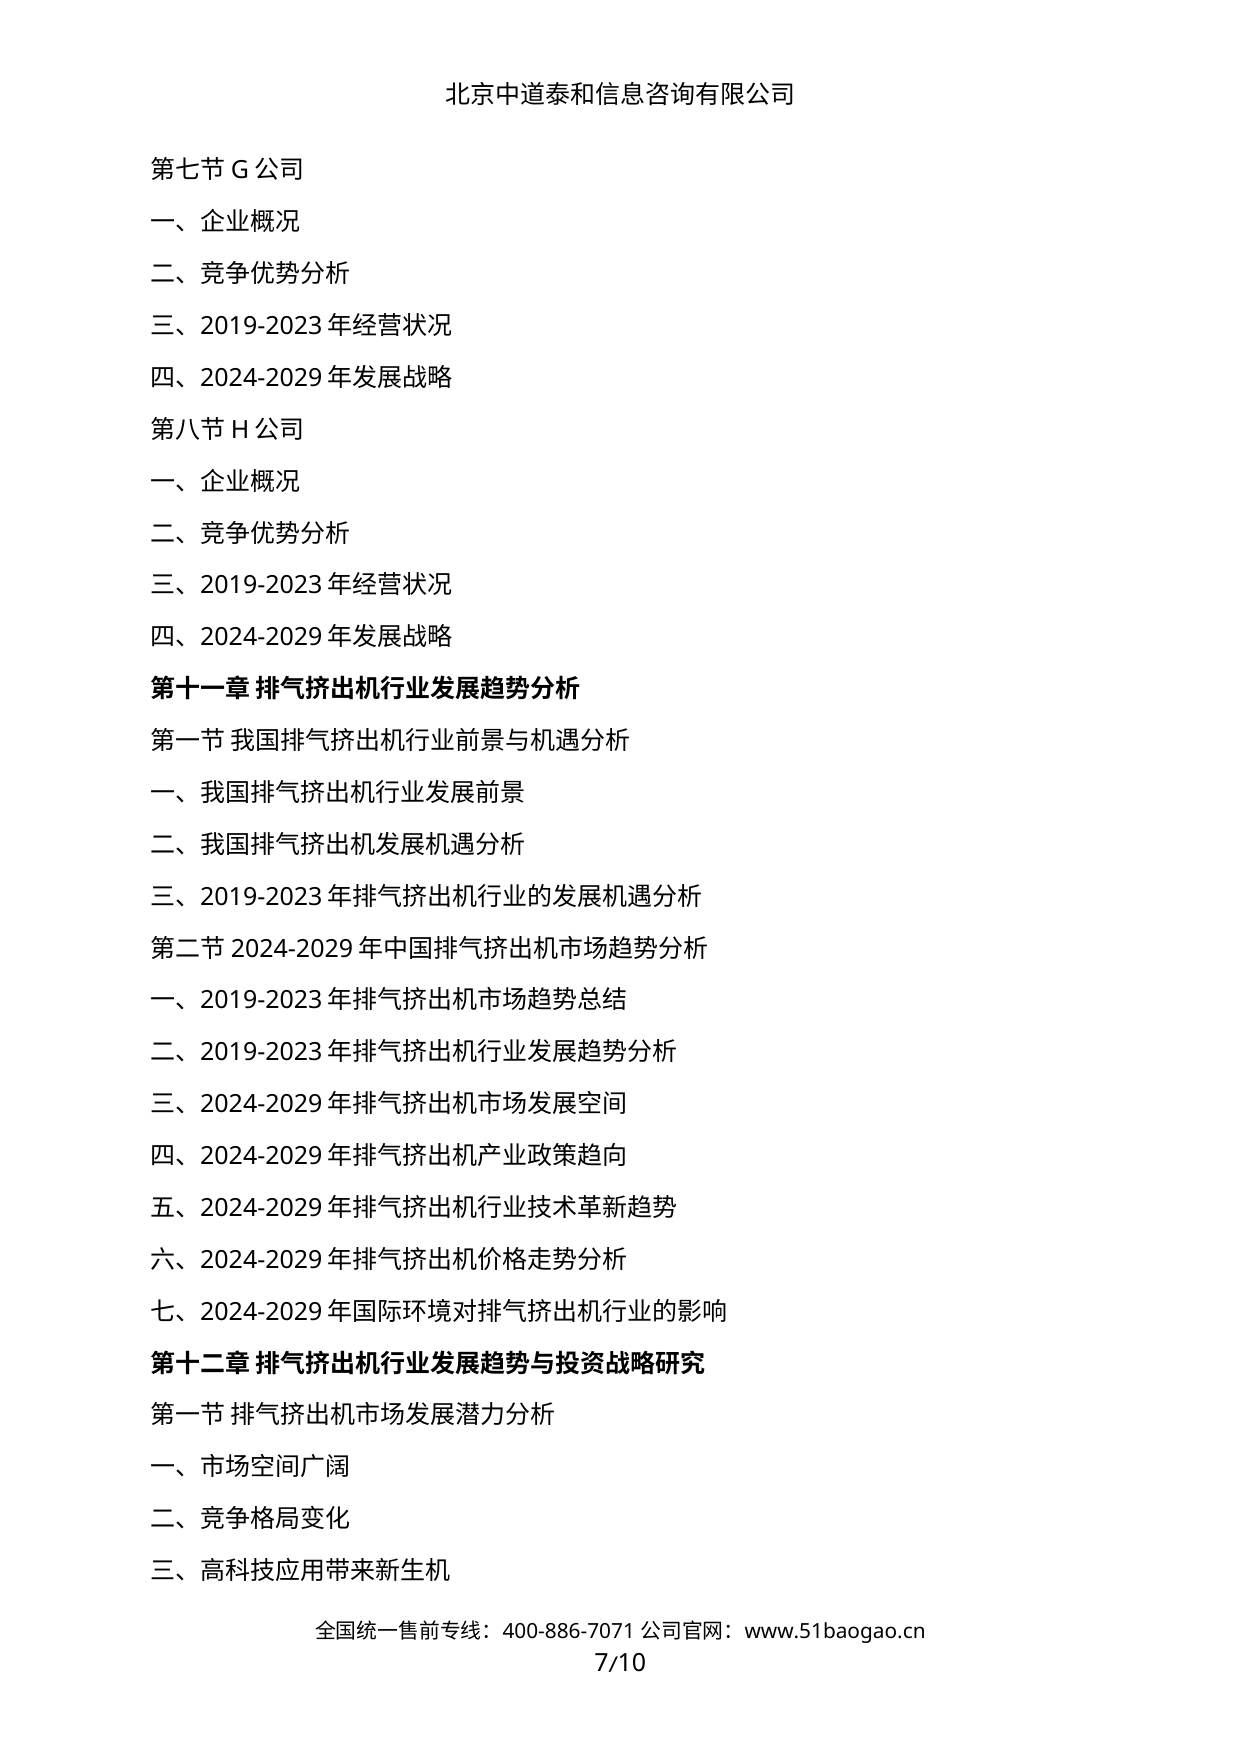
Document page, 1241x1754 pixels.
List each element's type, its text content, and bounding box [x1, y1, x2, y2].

text 六、2024-2029年排气挤出机价格走势分析 [150, 1239, 1090, 1276]
text 三、2024-2029年排气挤出机市场发展空间 [150, 1084, 1090, 1120]
text 一、企业概况 [150, 202, 1090, 238]
text 二、竞争优势分析 [150, 254, 1090, 290]
text 二、2019-2023年排气挤出机行业发展趋势分析 [150, 1032, 1090, 1068]
text 第七节 G公司 [150, 150, 1090, 186]
text 第一节 我国排气挤出机行业前景与机遇分析 [150, 721, 1090, 757]
text 三、2019-2023年经营状况 [150, 306, 1090, 342]
text 第八节 H公司 [150, 409, 1090, 446]
text 第一节 排气挤出机市场发展潜力分析 [150, 1395, 1090, 1431]
text 二、竞争格局变化 [150, 1499, 1090, 1535]
text 二、我国排气挤出机发展机遇分析 [150, 824, 1090, 861]
text 第十一章 排气挤出机行业发展趋势分析 [150, 669, 1090, 705]
text 一、我国排气挤出机行业发展前景 [150, 772, 1090, 809]
text 七、2024-2029年国际环境对排气挤出机行业的影响 [150, 1291, 1090, 1327]
text 二、竞争优势分析 [150, 513, 1090, 549]
text 三、高科技应用带来新生机 [150, 1551, 1090, 1587]
text 五、2024-2029年排气挤出机行业技术革新趋势 [150, 1187, 1090, 1224]
text 第二节 2024-2029年中国排气挤出机市场趋势分析 [150, 928, 1090, 964]
text 四、2024-2029年排气挤出机产业政策趋向 [150, 1136, 1090, 1172]
text 一、企业概况 [150, 461, 1090, 497]
text 四、2024-2029年发展战略 [150, 357, 1090, 394]
text 三、2019-2023年排气挤出机行业的发展机遇分析 [150, 876, 1090, 912]
text 一、2019-2023年排气挤出机市场趋势总结 [150, 980, 1090, 1016]
text 三、2019-2023年经营状况 [150, 565, 1090, 601]
text 四、2024-2029年发展战略 [150, 617, 1090, 653]
text 一、市场空间广阔 [150, 1447, 1090, 1483]
text 第十二章 排气挤出机行业发展趋势与投资战略研究 [150, 1343, 1090, 1379]
